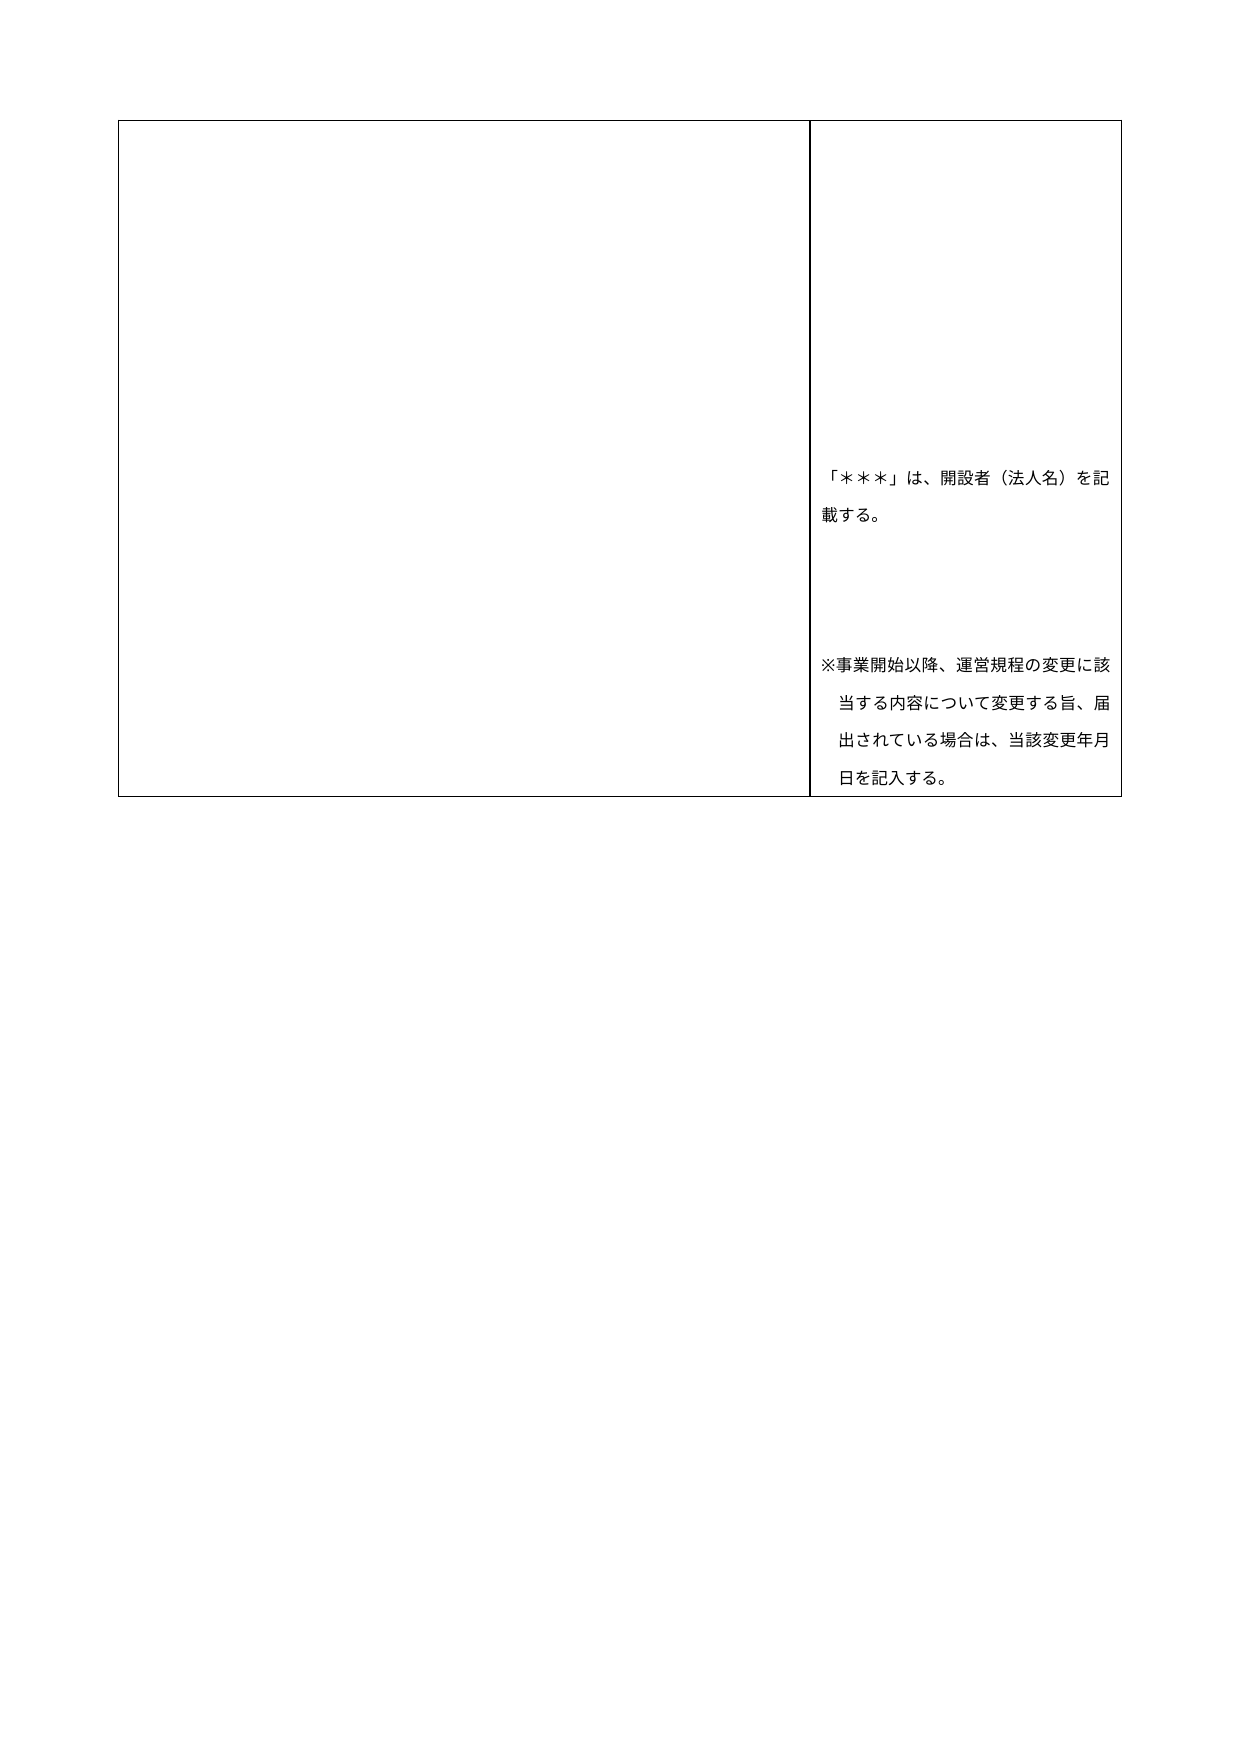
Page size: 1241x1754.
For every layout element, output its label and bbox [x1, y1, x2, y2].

table_cell [119, 121, 809, 796]
table_cell [811, 121, 1121, 796]
